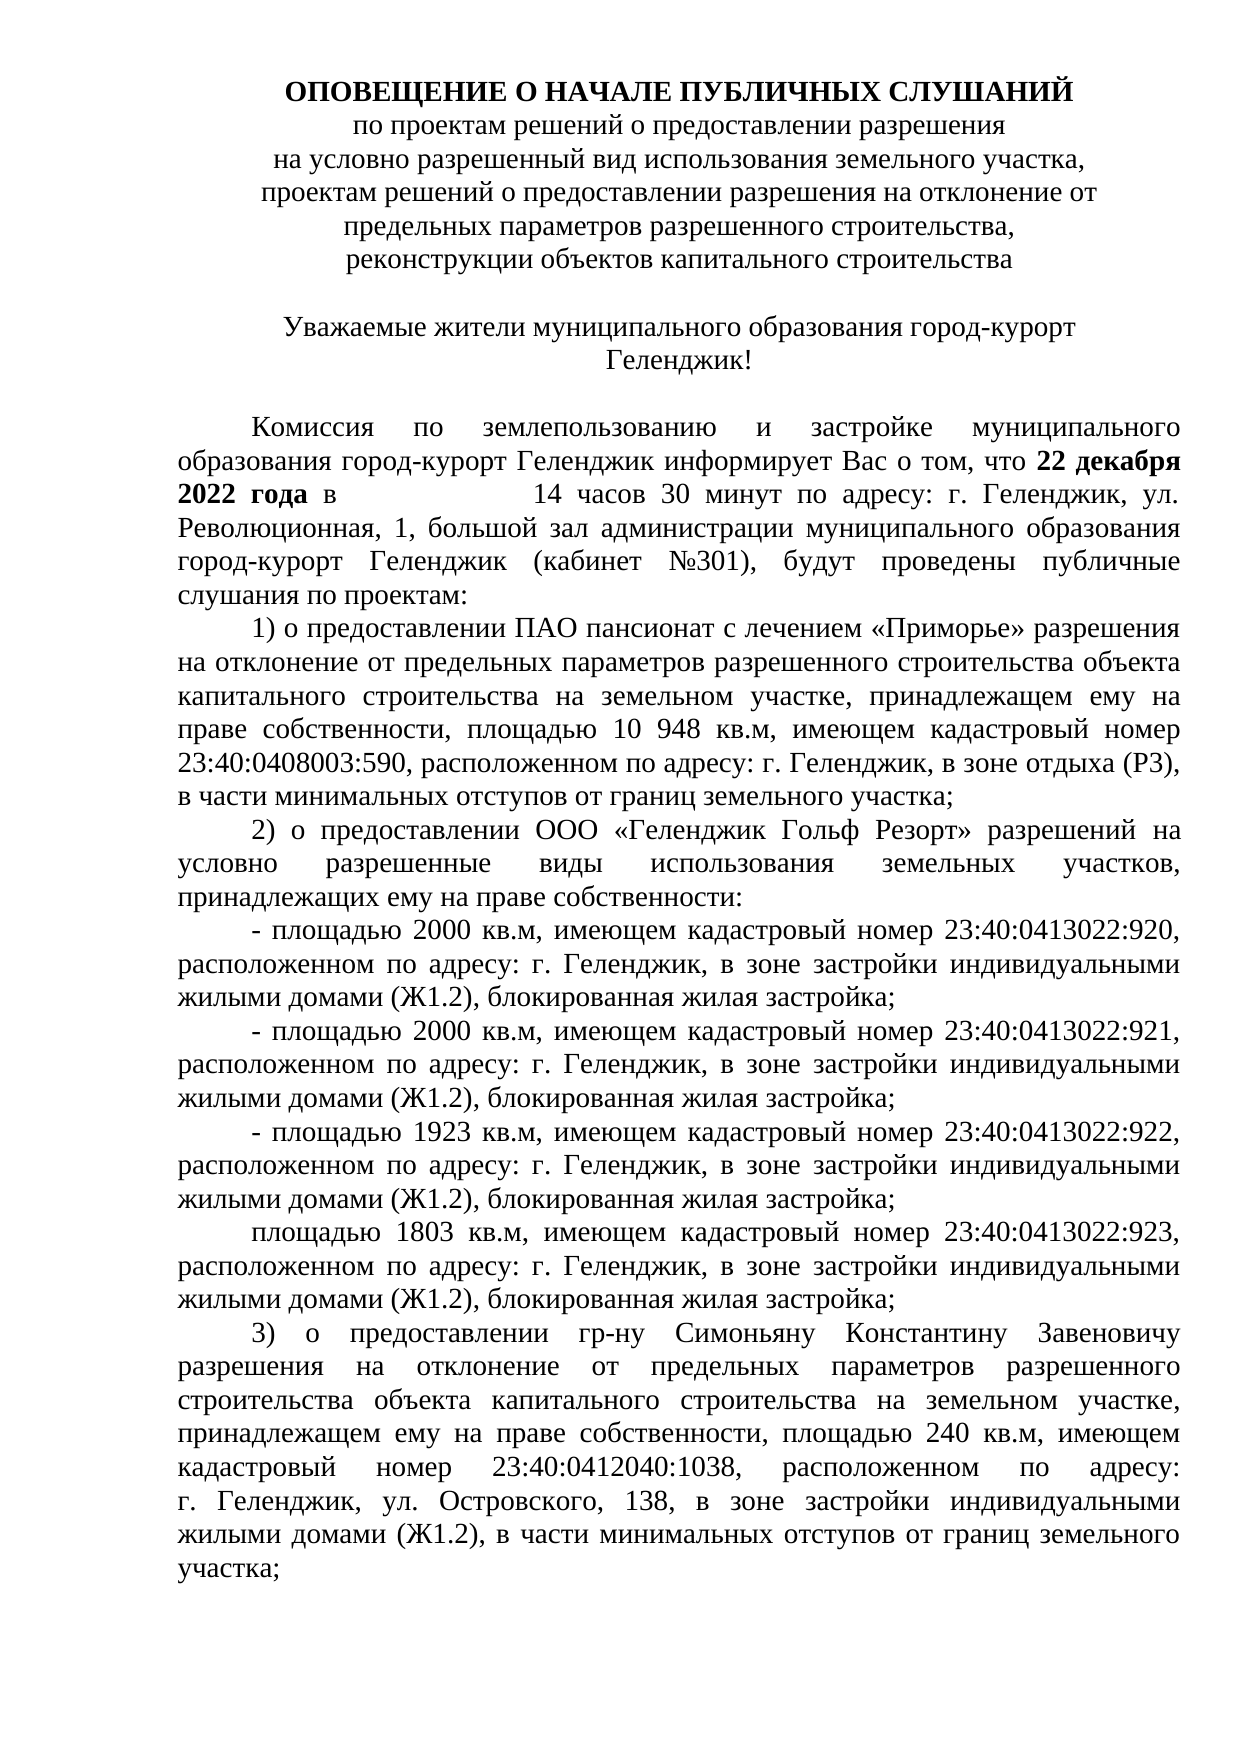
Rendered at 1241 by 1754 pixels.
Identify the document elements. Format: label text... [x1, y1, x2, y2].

text 2) о предоставлении ООО «Геленджик Гольф Резорт» разрешений на условно разрешенные виды использования земельных участков, принадлежащих ему на праве собственности: [177, 812, 1181, 912]
text ОПОВЕЩЕНИЕ О НАЧАЛЕ ПУБЛИЧНЫХ СЛУШАНИЙ [177, 74, 1181, 107]
text - площадью 2000 кв.м, имеющем кадастровый номер 23:40:0413022:920, расположенном по адресу: г. Геленджик, в зоне застройки индивидуальными жилыми домами (Ж1.2), блокированная жилая застройка; [177, 912, 1181, 1013]
text на условно разрешенный вид использования земельного участка, [177, 141, 1181, 174]
text предельных параметров разрешенного строительства, [177, 208, 1181, 242]
text проектам решений о предоставлении разрешения на отклонение от [177, 174, 1181, 208]
text Комиссия по землепользованию и застройке муниципального образования город-курорт Геленджик информирует Вас о том, что 22 декабря 2022 года в 14 часов 30 минут по адресу: г. Геленджик, ул. Революционная, 1, большой зал администрации муниципального образования город-курорт Геленджик (кабинет №301), будут проведены публичные слушания по проектам: [177, 409, 1181, 611]
text реконструкции объектов капитального строительства [177, 242, 1181, 275]
text - площадью 1923 кв.м, имеющем кадастровый номер 23:40:0413022:922, расположенном по адресу: г. Геленджик, в зоне застройки индивидуальными жилыми домами (Ж1.2), блокированная жилая застройка; [177, 1114, 1181, 1214]
text по проектам решений о предоставлении разрешения [177, 107, 1181, 141]
text 1) о предоставлении ПАО пансионат с лечением «Приморье» разрешения на отклонение от предельных параметров разрешенного строительства объекта капитального строительства на земельном участке, принадлежащем ему на праве собственности, площадью 10 948 кв.м, имеющем кадастровый номер 23:40:0408003:590, расположенном по адресу: г. Геленджик, в зоне отдыха (Р3), в части минимальных отступов от границ земельного участка; [177, 611, 1181, 812]
text Геленджик! [177, 342, 1181, 376]
text площадью 1803 кв.м, имеющем кадастровый номер 23:40:0413022:923, расположенном по адресу: г. Геленджик, в зоне застройки индивидуальными жилыми домами (Ж1.2), блокированная жилая застройка; [177, 1214, 1181, 1315]
text Уважаемые жители муниципального образования город-курорт [177, 309, 1181, 342]
text 3) о предоставлении гр-ну Симоньяну Константину Завеновичу разрешения на отклонение от предельных параметров разрешенного строительства объекта капитального строительства на земельном участке, принадлежащем ему на праве собственности, площадью 240 кв.м, имеющем кадастровый номер 23:40:0412040:1038, расположенном по адресу: г. Геленджик, ул. Островского, 138, в зоне застройки индивидуальными жилыми домами (Ж1.2), в части минимальных отступов от границ земельного участка; [177, 1315, 1181, 1583]
text - площадью 2000 кв.м, имеющем кадастровый номер 23:40:0413022:921, расположенном по адресу: г. Геленджик, в зоне застройки индивидуальными жилыми домами (Ж1.2), блокированная жилая застройка; [177, 1013, 1181, 1114]
